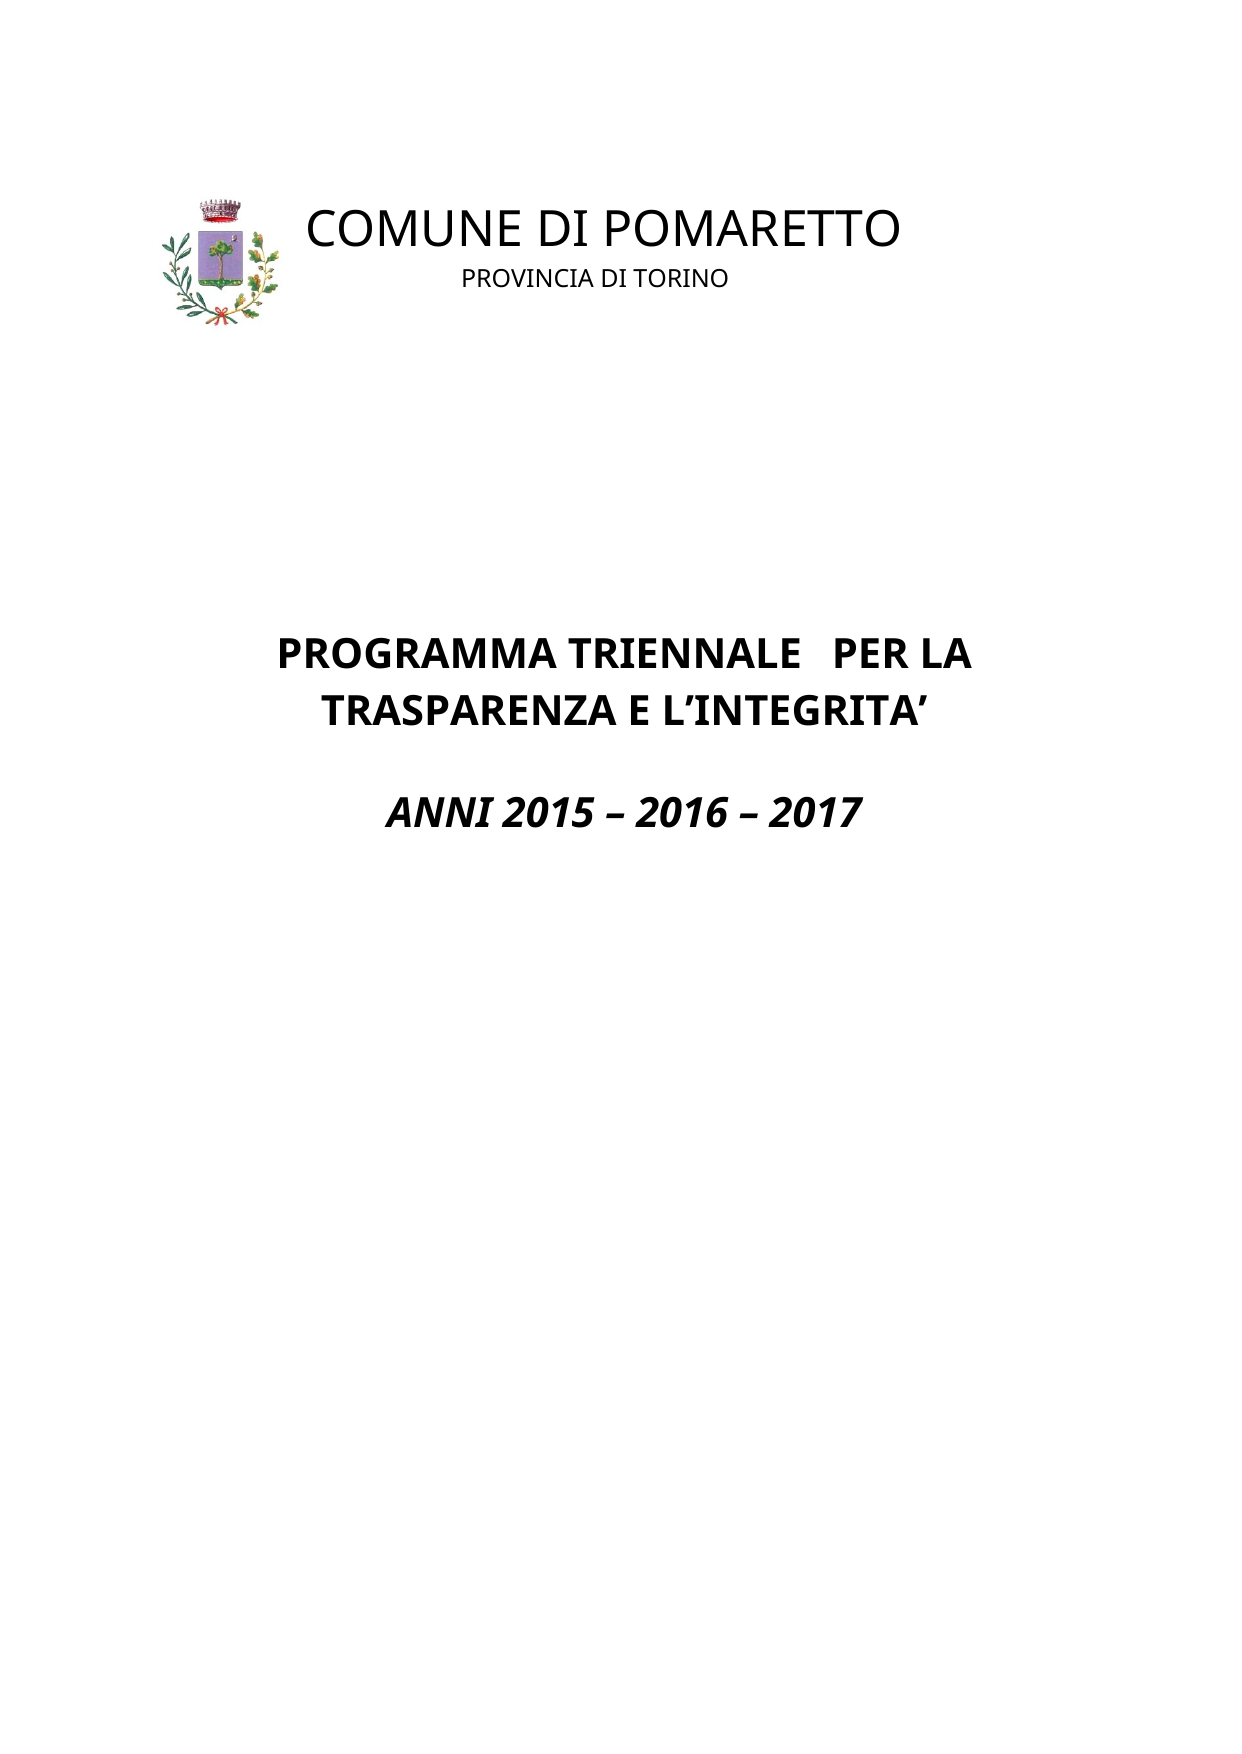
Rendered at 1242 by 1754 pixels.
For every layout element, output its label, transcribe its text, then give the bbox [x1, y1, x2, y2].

text ANNI 2015 – 2016 – 2017 [297, 783, 951, 839]
picture [159, 191, 287, 333]
text PROVINCIA DI TORINO [287, 261, 1067, 295]
text COMUNE DI POMARETTO [287, 193, 1067, 261]
text PROGRAMMA TRIENNALE PER LA TRASPARENZA E L’INTEGRITA’ [269, 624, 979, 738]
